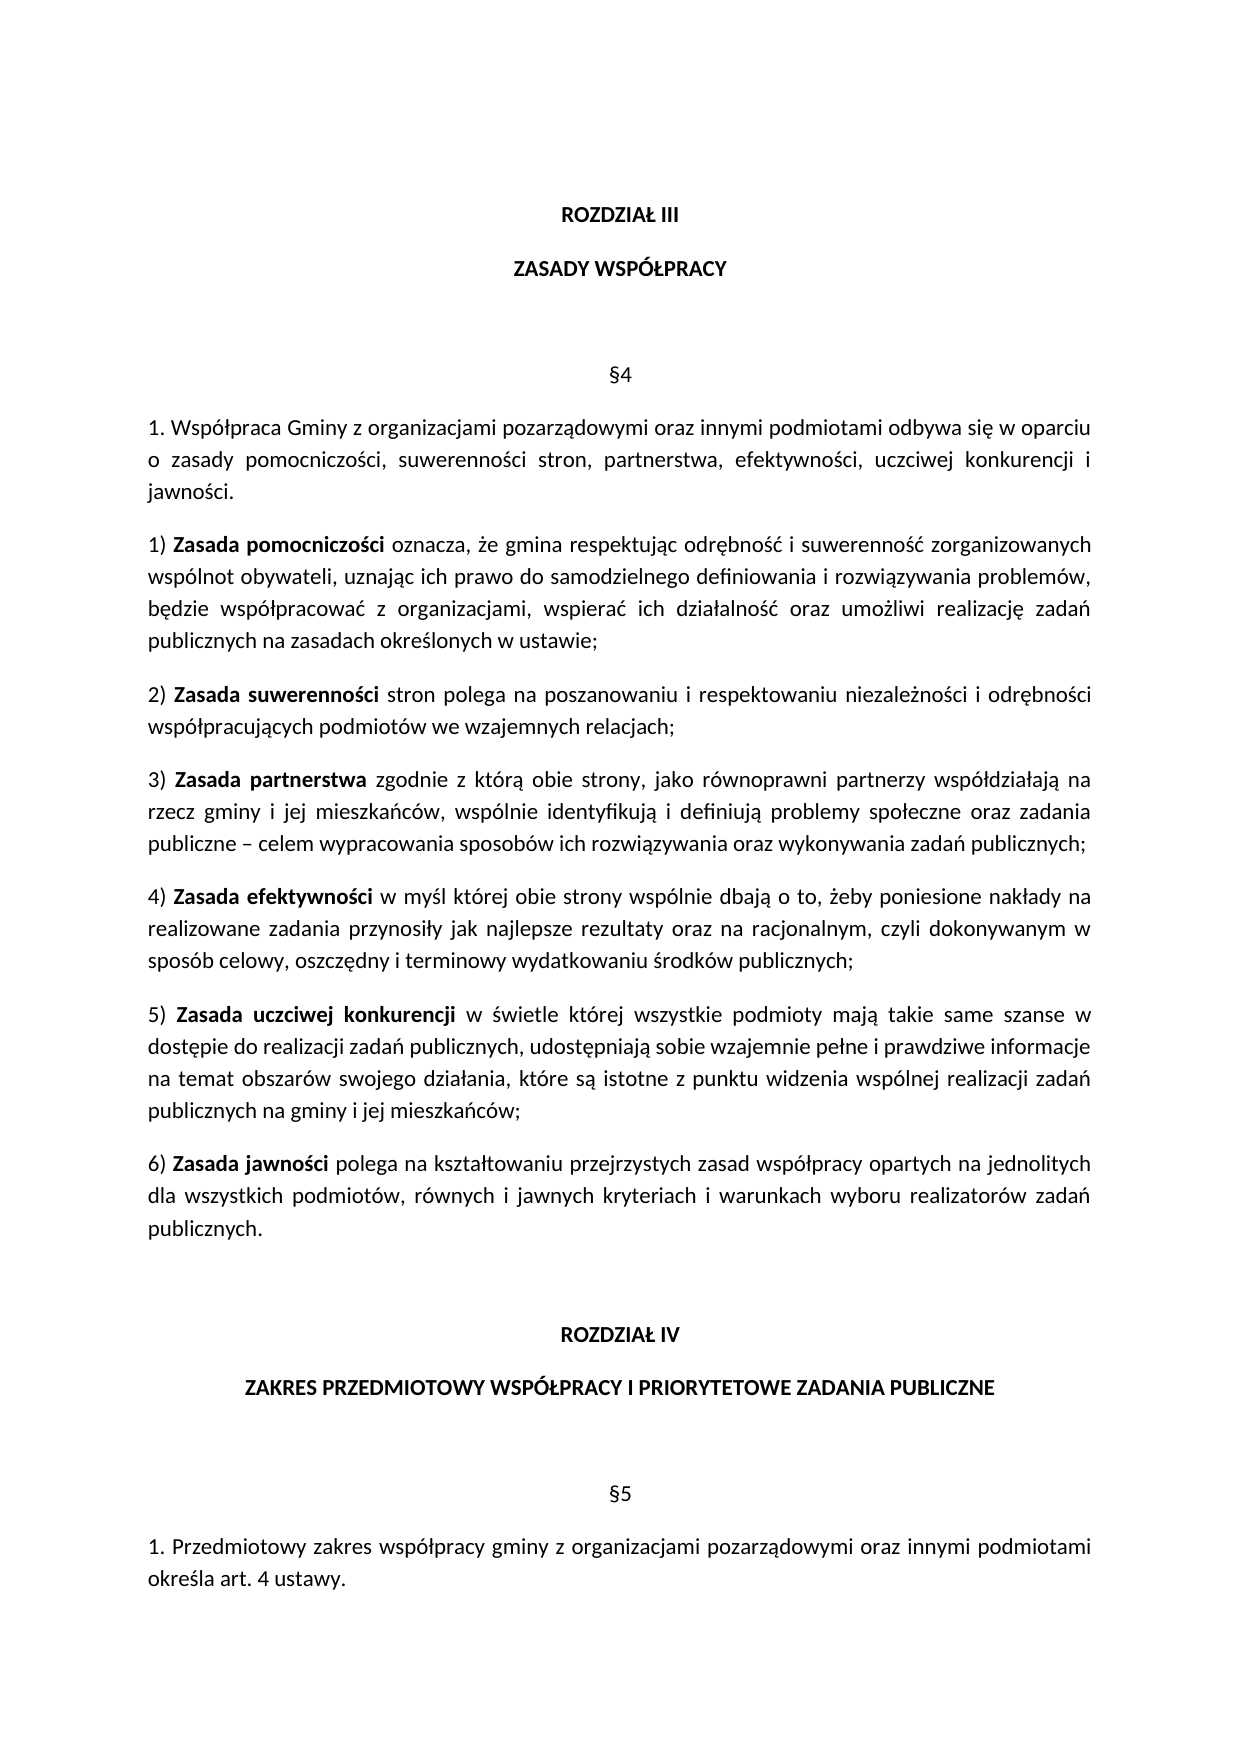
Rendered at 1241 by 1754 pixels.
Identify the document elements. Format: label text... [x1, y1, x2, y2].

text 6) Zasada jawności polega na kształtowaniu przejrzystych zasad współpracy opartych na jednolitych dla wszystkich podmiotów, równych i jawnych kryteriach i warunkach wyboru realizatorów zadań publicznych. [148, 1149, 1093, 1242]
text 1. Współpraca Gminy z organizacjami pozarządowymi oraz innymi podmiotami odbywa się w oparciu o zasady pomocniczości, suwerenności stron, partnerstwa, efektywności, uczciwej konkurencji i jawności. [148, 413, 1093, 505]
text 3) Zasada partnerstwa zgodnie z którą obie strony, jako równoprawni partnerzy współdziałają na rzecz gminy i jej mieszkańców, wspólnie identyfikują i definiują problemy społeczne oraz zadania publiczne – celem wypracowania sposobów ich rozwiązywania oraz wykonywania zadań publicznych; [148, 765, 1093, 857]
text 1) Zasada pomocniczości oznacza, że gmina respektując odrębność i suwerenność zorganizowanych wspólnot obywateli, uznając ich prawo do samodzielnego definiowania i rozwiązywania problemów, będzie współpracować z organizacjami, wspierać ich działalność oraz umożliwi realizację zadań publicznych na zasadach określonych w ustawie; [148, 530, 1093, 655]
text 2) Zasada suwerenności stron polega na poszanowaniu i respektowaniu niezależności i odrębności współpracujących podmiotów we wzajemnych relacjach; [148, 680, 1093, 740]
text 5) Zasada uczciwej konkurencji w świetle której wszystkie podmioty mają takie same szanse w dostępie do realizacji zadań publicznych, udostępniają sobie wzajemnie pełne i prawdziwe informacje na temat obszarów swojego działania, które są istotne z punktu widzenia wspólnej realizacji zadań publicznych na gminy i jej mieszkańców; [148, 1000, 1093, 1124]
text ROZDZIAŁ IV [148, 1320, 1093, 1348]
text §4 [148, 360, 1093, 388]
text ZASADY WSPÓŁPRACY [148, 254, 1093, 282]
text ROZDZIAŁ III [148, 201, 1093, 229]
text 1. Przedmiotowy zakres współpracy gminy z organizacjami pozarządowymi oraz innymi podmiotami określa art. 4 ustawy. [148, 1532, 1093, 1592]
text §5 [148, 1479, 1093, 1507]
text ZAKRES PRZEDMIOTOWY WSPÓŁPRACY I PRIORYTETOWE ZADANIA PUBLICZNE [148, 1373, 1093, 1401]
text 4) Zasada efektywności w myśl której obie strony wspólnie dbają o to, żeby poniesione nakłady na realizowane zadania przynosiły jak najlepsze rezultaty oraz na racjonalnym, czyli dokonywanym w sposób celowy, oszczędny i terminowy wydatkowaniu środków publicznych; [148, 882, 1093, 975]
